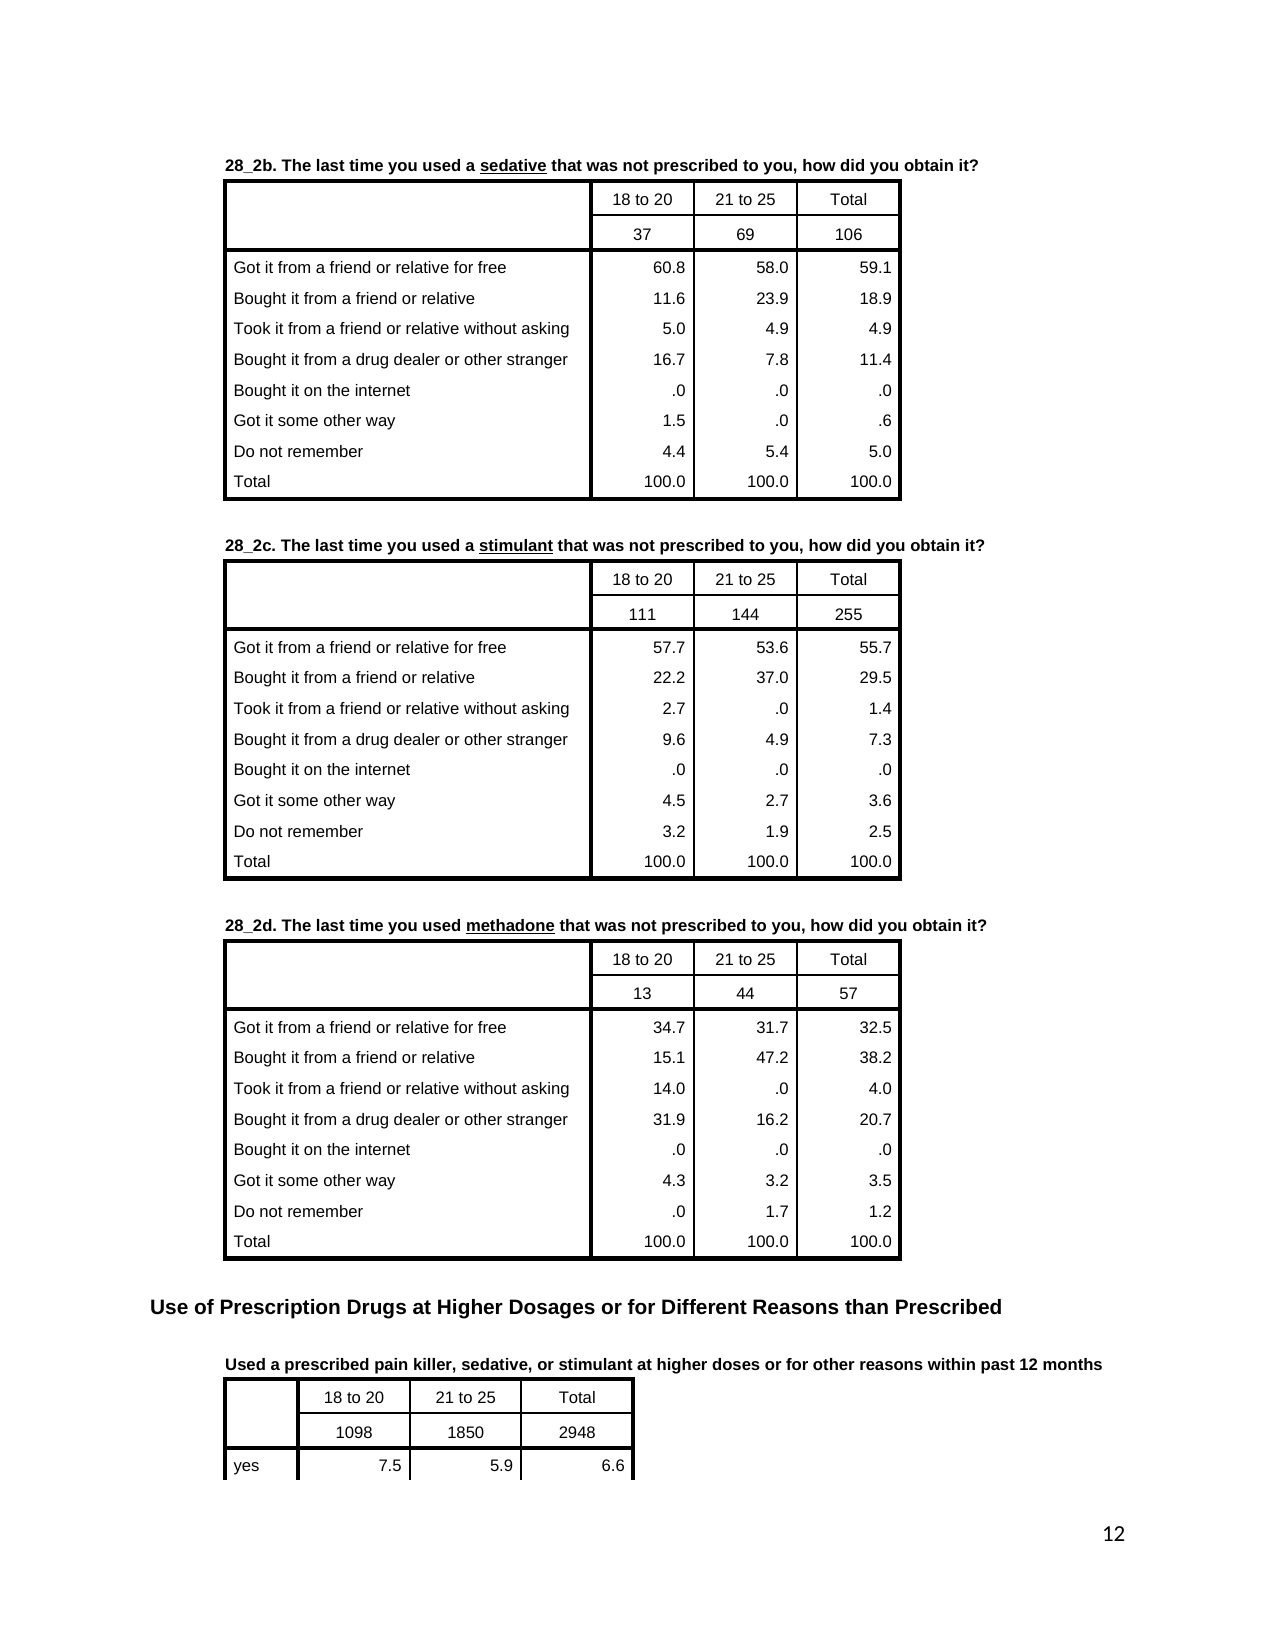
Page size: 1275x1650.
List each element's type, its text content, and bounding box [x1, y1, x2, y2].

table_header [227, 943, 589, 1007]
table_cell .6 [798, 405, 898, 435]
table_cell 4.9 [695, 723, 796, 754]
table_cell 100.0 [695, 1226, 796, 1256]
table_cell 100.0 [798, 846, 898, 876]
table_cell 7.5 [300, 1450, 409, 1480]
text 28_2b. The last time you used a sedative that was not prescribed to you, how did you obtain it? [225, 156, 1125, 175]
table_cell 55.7 [798, 631, 898, 662]
table_cell 7.3 [798, 723, 898, 754]
text 28_2c. The last time you used a stimulant that was not prescribed to you, how did you obtain it? [225, 536, 1125, 555]
table_header Total [798, 563, 898, 594]
table_cell 15.1 [593, 1042, 693, 1073]
table_cell 3.6 [798, 785, 898, 815]
table_cell 2.7 [593, 693, 693, 723]
table_cell .0 [798, 374, 898, 405]
table_cell yes [227, 1450, 296, 1480]
table_header [227, 1381, 296, 1446]
table_cell Bought it from a friend or relative [227, 1042, 589, 1073]
table_cell 100.0 [593, 846, 693, 876]
table_cell 7.8 [695, 344, 796, 374]
subtitle Use of Prescription Drugs at Higher Dosages or for Different Reasons than Prescribed [150, 1295, 1125, 1319]
table_cell Total [227, 846, 589, 876]
table_cell 32.5 [798, 1011, 898, 1042]
table_cell 4.4 [593, 435, 693, 466]
table_cell Total [227, 466, 589, 497]
table_cell 100.0 [695, 466, 796, 497]
table_cell 4.9 [695, 313, 796, 343]
table_cell 1.2 [798, 1195, 898, 1226]
table_cell .0 [593, 1134, 693, 1164]
table_header 18 to 20 [593, 943, 693, 974]
table_cell Total [227, 1226, 589, 1256]
table_cell 29.5 [798, 662, 898, 693]
table_cell .0 [695, 754, 796, 784]
table_cell Took it from a friend or relative without asking [227, 693, 589, 723]
table_cell 9.6 [593, 723, 693, 754]
table_cell 34.7 [593, 1011, 693, 1042]
table_header 21 to 25 [411, 1381, 520, 1412]
table_cell Bought it from a drug dealer or other stranger [227, 723, 589, 754]
table_cell .0 [593, 754, 693, 784]
table_cell Took it from a friend or relative without asking [227, 313, 589, 343]
table_cell 144 [695, 596, 796, 627]
table_header 21 to 25 [695, 563, 796, 594]
table_header Total [522, 1381, 631, 1412]
table_cell 4.9 [798, 313, 898, 343]
table_cell 255 [798, 596, 898, 627]
table_cell 59.1 [798, 252, 898, 282]
table_header [227, 183, 589, 247]
table_cell 37 [593, 216, 693, 247]
table_cell Do not remember [227, 435, 589, 466]
table_cell Got it some other way [227, 405, 589, 435]
table_cell 2948 [522, 1414, 631, 1446]
table_cell 5.9 [411, 1450, 520, 1480]
table_cell 60.8 [593, 252, 693, 282]
table_cell 11.6 [593, 282, 693, 313]
table_cell 5.4 [695, 435, 796, 466]
text 28_2d. The last time you used methadone that was not prescribed to you, how did you obtain it? [225, 916, 1125, 935]
table_cell 18.9 [798, 282, 898, 313]
table_cell 16.7 [593, 344, 693, 374]
table_cell 3.2 [593, 815, 693, 846]
table_cell Bought it from a friend or relative [227, 662, 589, 693]
table_cell 1098 [300, 1414, 409, 1446]
table_cell 53.6 [695, 631, 796, 662]
table_cell 111 [593, 596, 693, 627]
table_cell 44 [695, 976, 796, 1007]
table_cell .0 [695, 405, 796, 435]
table_cell 3.2 [695, 1165, 796, 1195]
table_cell 4.5 [593, 785, 693, 815]
table_cell Do not remember [227, 1195, 589, 1226]
table_cell 37.0 [695, 662, 796, 693]
table_cell Got it from a friend or relative for free [227, 1011, 589, 1042]
table_cell .0 [695, 693, 796, 723]
table_header 18 to 20 [300, 1381, 409, 1412]
table_cell 38.2 [798, 1042, 898, 1073]
table_cell 100.0 [593, 466, 693, 497]
table_cell 58.0 [695, 252, 796, 282]
table_cell 4.0 [798, 1073, 898, 1103]
table_cell 2.7 [695, 785, 796, 815]
table_cell Got it some other way [227, 1165, 589, 1195]
table_cell .0 [798, 1134, 898, 1164]
table_cell .0 [798, 754, 898, 784]
table_cell Bought it on the internet [227, 754, 589, 784]
table_cell Bought it from a drug dealer or other stranger [227, 344, 589, 374]
table_cell Got it from a friend or relative for free [227, 631, 589, 662]
table_cell 3.5 [798, 1165, 898, 1195]
table_cell 5.0 [593, 313, 693, 343]
table_cell 11.4 [798, 344, 898, 374]
table_cell 106 [798, 216, 898, 247]
table_cell 20.7 [798, 1103, 898, 1134]
table_cell 16.2 [695, 1103, 796, 1134]
table_cell 1850 [411, 1414, 520, 1446]
table_cell Do not remember [227, 815, 589, 846]
table_cell .0 [695, 1134, 796, 1164]
table_header Total [798, 183, 898, 214]
table_header 21 to 25 [695, 943, 796, 974]
table_cell 14.0 [593, 1073, 693, 1103]
table_cell 69 [695, 216, 796, 247]
table_header [227, 563, 589, 627]
table_cell .0 [695, 1073, 796, 1103]
table_cell 31.9 [593, 1103, 693, 1134]
table_cell 100.0 [798, 1226, 898, 1256]
table_cell 4.3 [593, 1165, 693, 1195]
table_cell 1.5 [593, 405, 693, 435]
table_cell 22.2 [593, 662, 693, 693]
table_header 18 to 20 [593, 563, 693, 594]
table_cell Took it from a friend or relative without asking [227, 1073, 589, 1103]
table_cell 5.0 [798, 435, 898, 466]
table_cell 57.7 [593, 631, 693, 662]
table_cell Bought it on the internet [227, 374, 589, 405]
table_cell 1.9 [695, 815, 796, 846]
table_header 18 to 20 [593, 183, 693, 214]
table_cell Got it some other way [227, 785, 589, 815]
table_header 21 to 25 [695, 183, 796, 214]
table_cell 13 [593, 976, 693, 1007]
table_cell 6.6 [522, 1450, 631, 1480]
table_cell 100.0 [593, 1226, 693, 1256]
table_cell .0 [593, 374, 693, 405]
table_cell .0 [695, 374, 796, 405]
table_cell 1.7 [695, 1195, 796, 1226]
table_cell Bought it on the internet [227, 1134, 589, 1164]
table_cell 57 [798, 976, 898, 1007]
table_cell 100.0 [695, 846, 796, 876]
table_cell Got it from a friend or relative for free [227, 252, 589, 282]
table_cell 2.5 [798, 815, 898, 846]
table_cell 23.9 [695, 282, 796, 313]
table_cell 1.4 [798, 693, 898, 723]
table_header Total [798, 943, 898, 974]
table_cell 31.7 [695, 1011, 796, 1042]
table_cell .0 [593, 1195, 693, 1226]
table_cell Bought it from a drug dealer or other stranger [227, 1103, 589, 1134]
table_cell 47.2 [695, 1042, 796, 1073]
table_cell Bought it from a friend or relative [227, 282, 589, 313]
text Used a prescribed pain killer, sedative, or stimulant at higher doses or for other reasons within past 12 months [225, 1354, 1125, 1373]
table_cell 100.0 [798, 466, 898, 497]
